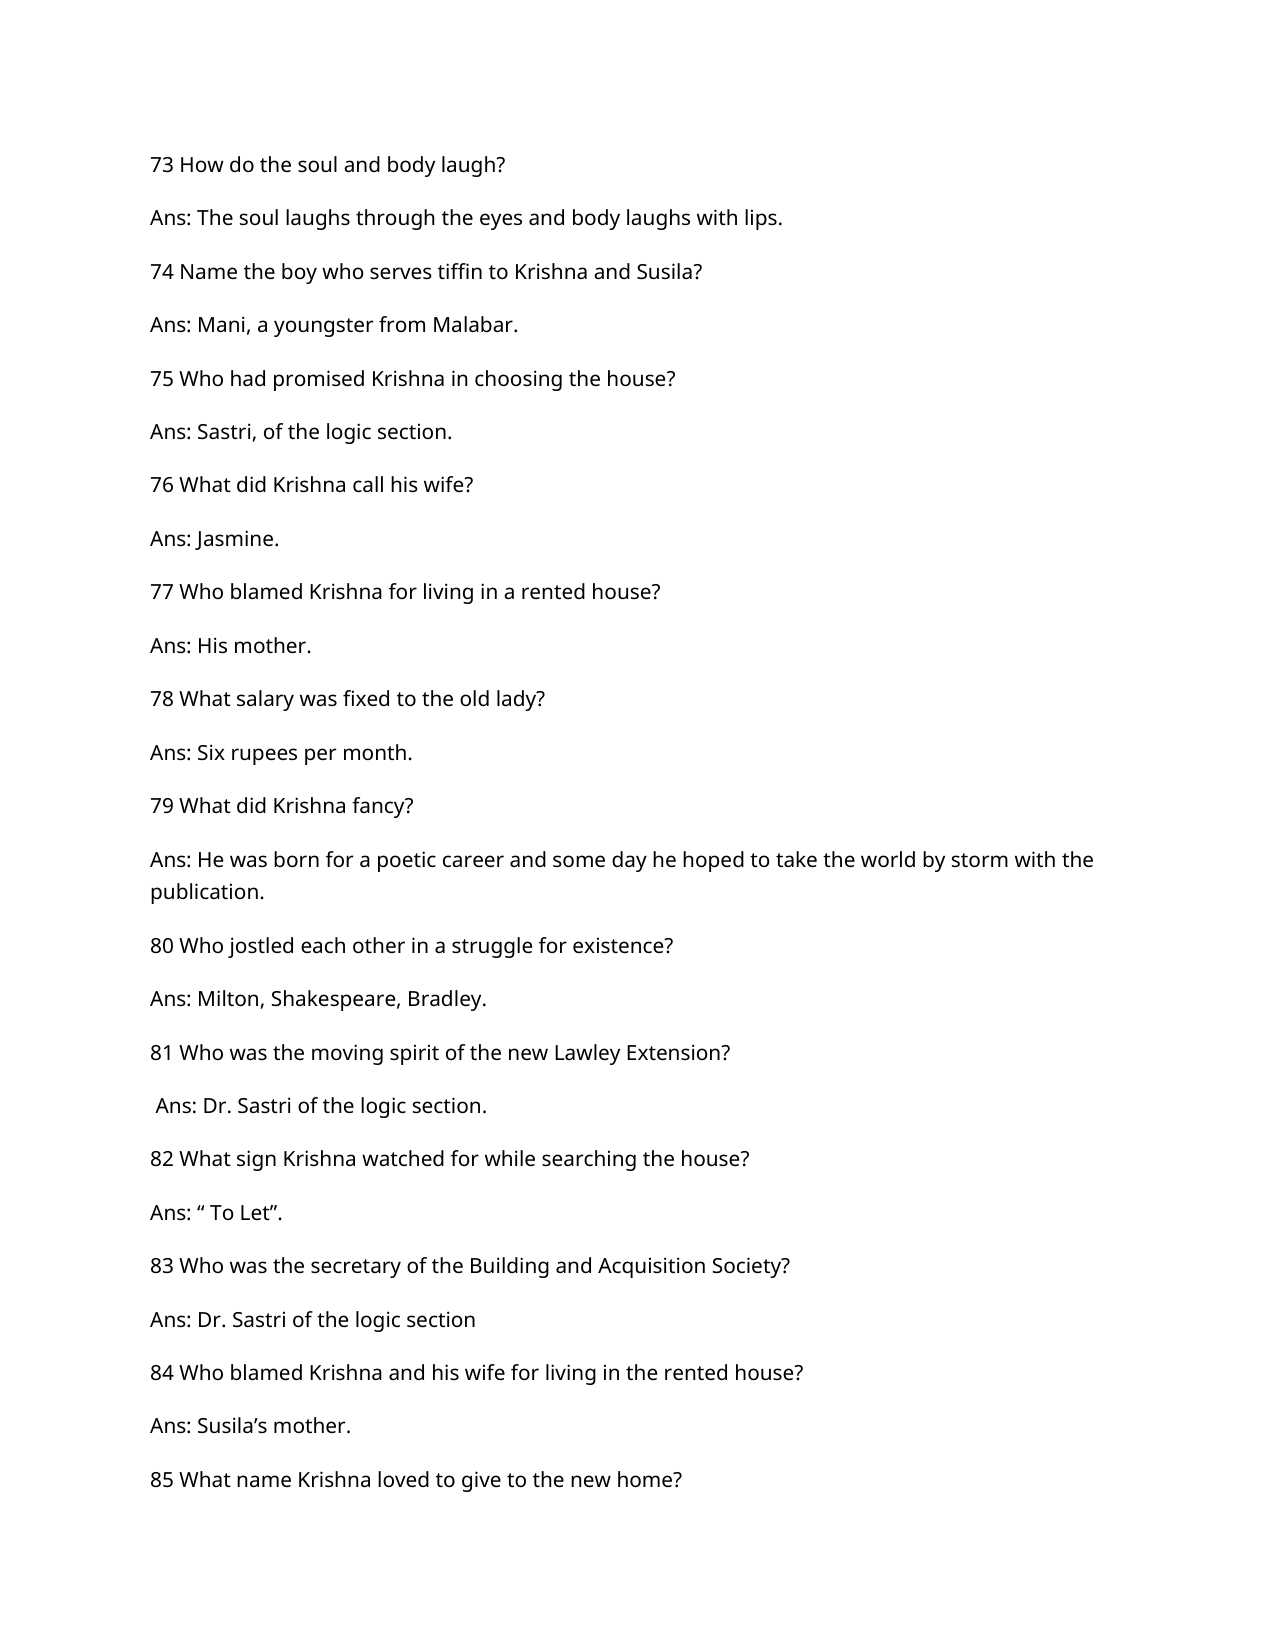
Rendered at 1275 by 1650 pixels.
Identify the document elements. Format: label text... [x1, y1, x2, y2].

text Ans: Milton, Shakespeare, Bradley. [150, 984, 1125, 1013]
text 77 Who blamed Krishna for living in a rented house? [150, 577, 1125, 606]
text Ans: Mani, a youngster from Malabar. [150, 310, 1125, 339]
text 82 What sign Krishna watched for while searching the house? [150, 1144, 1125, 1173]
text Ans: Six rupees per month. [150, 738, 1125, 766]
text 73 How do the soul and body laugh? [150, 150, 1125, 178]
text Ans: Susila’s mother. [150, 1412, 1125, 1440]
text 76 What did Krishna call his wife? [150, 471, 1125, 499]
text 85 What name Krishna loved to give to the new home? [150, 1465, 1125, 1493]
text Ans: Dr. Sastri of the logic section [150, 1305, 1125, 1333]
text 78 What salary was fixed to the old lady? [150, 684, 1125, 713]
text Ans: Dr. Sastri of the logic section. [150, 1091, 1125, 1119]
text 81 Who was the moving spirit of the new Lawley Extension? [150, 1038, 1125, 1066]
text 80 Who jostled each other in a struggle for existence? [150, 931, 1125, 959]
text 79 What did Krishna fancy? [150, 791, 1125, 820]
text Ans: Jasmine. [150, 524, 1125, 552]
text Ans: The soul laughs through the eyes and body laughs with lips. [150, 203, 1125, 232]
text Ans: His mother. [150, 631, 1125, 659]
text 84 Who blamed Krishna and his wife for living in the rented house? [150, 1358, 1125, 1387]
text Ans: He was born for a poetic career and some day he hoped to take the world by storm with the publication. [150, 845, 1125, 906]
text 75 Who had promised Krishna in choosing the house? [150, 364, 1125, 392]
text 83 Who was the secretary of the Building and Acquisition Society? [150, 1251, 1125, 1280]
text Ans: “ To Let”. [150, 1198, 1125, 1226]
text Ans: Sastri, of the logic section. [150, 417, 1125, 446]
text 74 Name the boy who serves tiffin to Krishna and Susila? [150, 257, 1125, 285]
